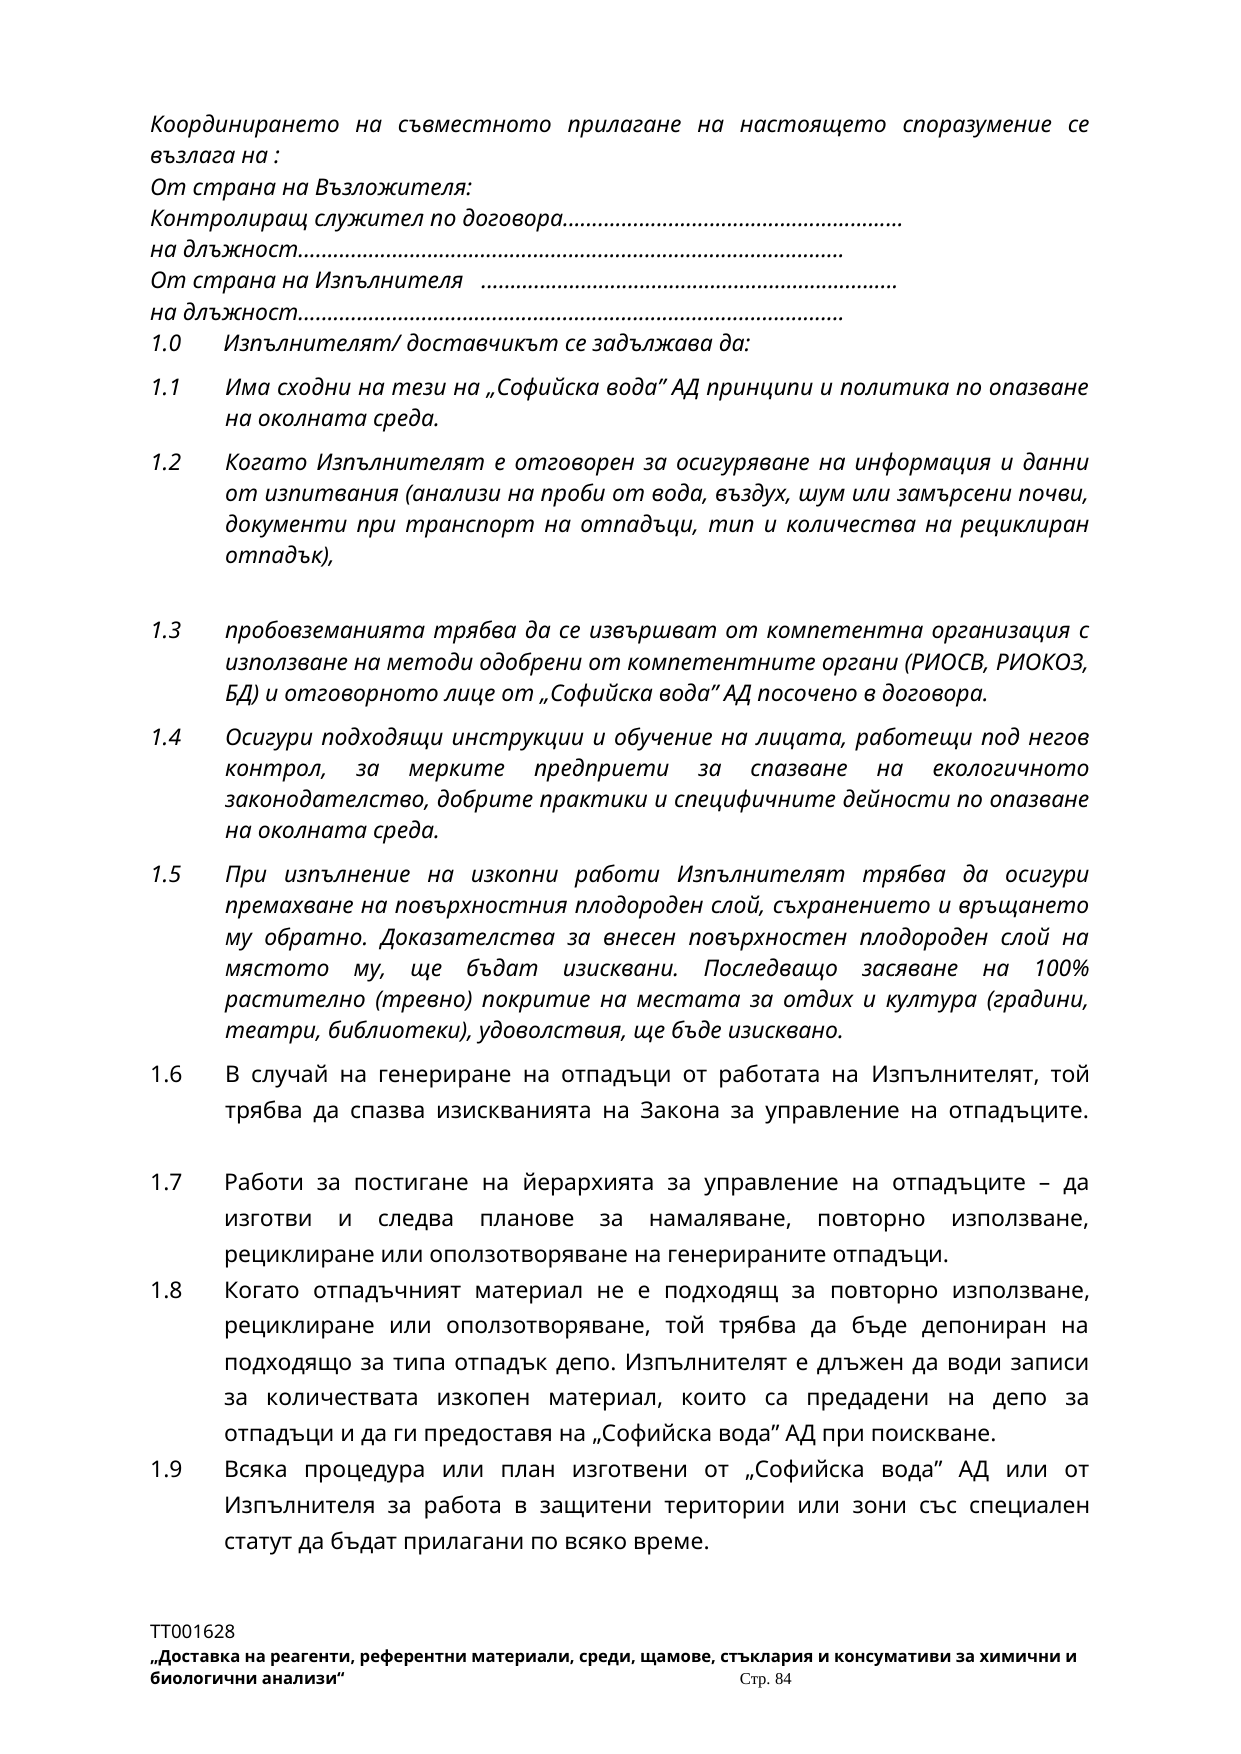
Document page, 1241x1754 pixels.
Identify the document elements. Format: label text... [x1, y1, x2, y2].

list Има сходни на тези на „Софийска вода” АД принципи и политика по опазване на околната среда. [150, 370, 1090, 433]
list Изпълнителят/ доставчикът се задължава да: [150, 327, 1090, 358]
list Всяка процедура или план изготвени от „Софийска вода” АД или от Изпълнителя за работа в защитени територии или зони със специален статут да бъдат прилагани по всяко време. [150, 1453, 1090, 1556]
list При изпълнение на изкопни работи Изпълнителят трябва да осигури премахване на повърхностния плодороден слой, съхранението и връщането му обратно. Доказателства за внесен повърхностен плодороден слой на мястото му, ще бъдат изисквани. Последващо засяване на 100% растително (тревно) покритие на местата за отдих и култура (градини, театри, библиотеки), удоволствия, ще бъде изисквано. [150, 858, 1090, 1045]
list Осигури подходящи инструкции и обучение на лицата, работещи под негов контрол, за мерките предприети за спазване на екологичното законодателство, добрите практики и специфичните дейности по опазване на околната среда. [150, 720, 1090, 845]
list Работи за постигане на йерархията за управление на отпадъците – да изготви и следва планове за намаляване, повторно използване, рециклиране или оползотворяване на генерираните отпадъци. [150, 1166, 1090, 1269]
list В случай на генериране на отпадъци от работата на Изпълнителят, той трябва да спазва изискванията на Закона за управление на отпадъците. [150, 1058, 1090, 1161]
text От страна на Изпълнителя ....................................................................... [150, 264, 1090, 295]
list Когато отпадъчният материал не е подходящ за повторно използване, рециклиране или оползотворяване, той трябва да бъде депониран на подходящо за типа отпадък депо. Изпълнителят е длъжен да води записи за количествата изкопен материал, които са предадени на депо за отпадъци и да ги предоставя на „Софийска вода” АД при поискване. [150, 1273, 1090, 1448]
text Координирането на съвместното прилагане на настоящето споразумение се възлага на : [150, 108, 1090, 170]
text на длъжност............................................................................................. [150, 295, 1090, 327]
text на длъжност............................................................................................. [150, 233, 1090, 264]
text От страна на Възложителя: [150, 170, 1090, 202]
list Когато Изпълнителят е отговорен за осигуряване на информация и данни от изпитвания (анализи на проби от вода, въздух, шум или замърсени почви, документи при транспорт на отпадъци, тип и количества на рециклиран отпадък), [150, 445, 1090, 570]
list пробовземанията трябва да се извършват от компетентна организация с използване на методи одобрени от компетентните органи (РИОСВ, РИОКОЗ, БД) и отговорното лице от „Софийска вода” АД посочено в договора. [150, 614, 1090, 708]
text Контролиращ служител по договора.......................................................... [150, 202, 1194, 233]
